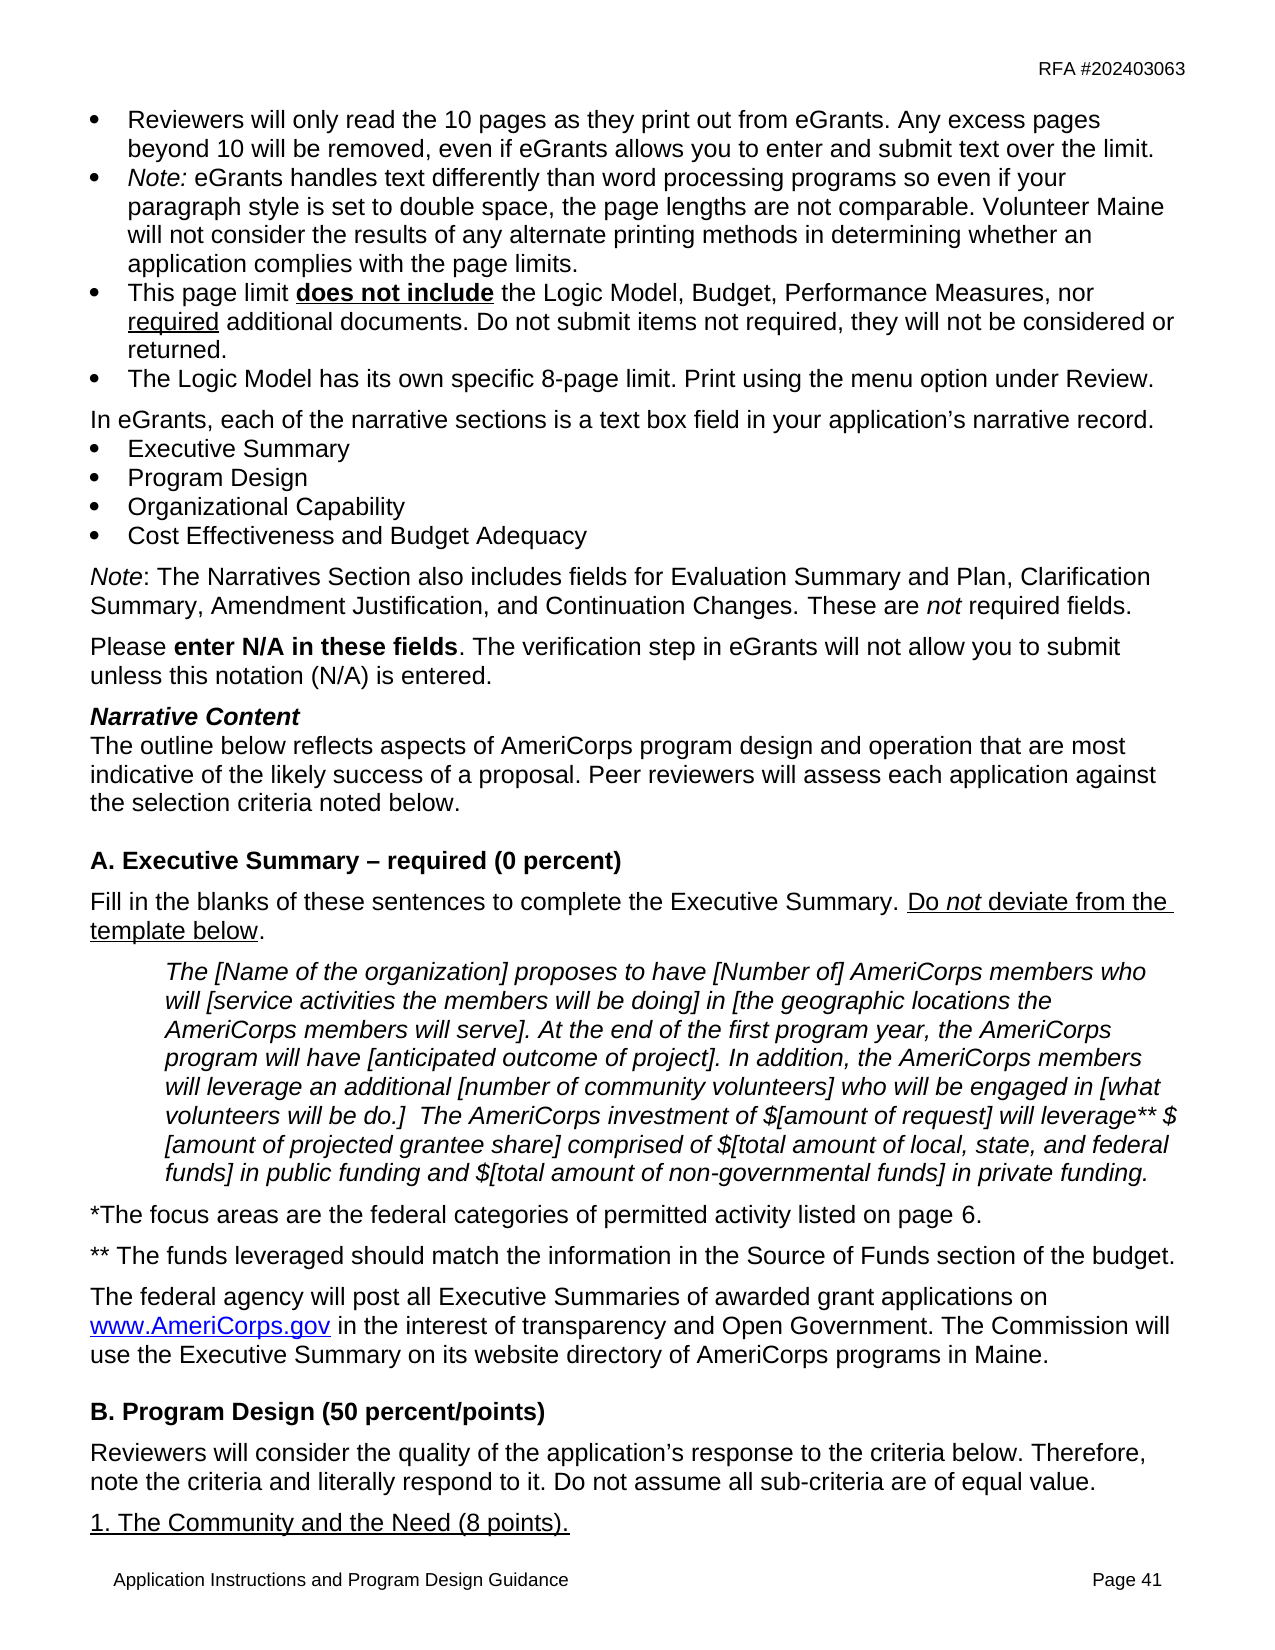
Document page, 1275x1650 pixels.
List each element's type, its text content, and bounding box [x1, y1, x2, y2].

text The outline below reflects aspects of AmeriCorps program design and operation that are most indicative of the likely success of a proposal. Peer reviewers will assess each application against the selection criteria noted below. [90, 731, 1185, 817]
text The federal agency will post all Executive Summaries of awarded grant applications on www.AmeriCorps.gov in the interest of transparency and Open Government. The Commission will use the Executive Summary on its website directory of AmeriCorps programs in Maine. [90, 1282, 1185, 1368]
list Cost Effectiveness and Budget Adequacy [90, 521, 1185, 549]
text In eGrants, each of the narrative sections is a text box field in your application’s narrative record. [90, 405, 1185, 434]
list The Logic Model has its own specific 8-page limit. Print using the menu option under Review. [90, 364, 1185, 393]
text The [Name of the organization] proposes to have [Number of] AmeriCorps members who will [service activities the members will be doing] in [the geographic locations the AmeriCorps members will serve]. At the end of the first program year, the AmeriCorps program will have [anticipated outcome of project]. In addition, the AmeriCorps members will leverage an additional [number of community volunteers] who will be engaged in [what volunteers will be do.] The AmeriCorps investment of $[amount of request] will leverage** $[amount of projected grantee share] comprised of $[total amount of local, state, and federal funds] in public funding and $[total amount of non-governmental funds] in private funding. [165, 957, 1185, 1187]
text 1. The Community and the Need (8 points). [90, 1508, 1185, 1537]
text *The focus areas are the federal categories of permitted activity listed on page 6. [90, 1199, 1185, 1228]
subtitle Narrative Content [90, 702, 1185, 731]
text ** The funds leveraged should match the information in the Source of Funds section of the budget. [90, 1241, 1185, 1269]
list Reviewers will only read the 10 pages as they print out from eGrants. Any excess pages beyond 10 will be removed, even if eGrants allows you to enter and submit text over the limit. [90, 105, 1185, 163]
list Executive Summary [90, 434, 1185, 463]
text Reviewers will consider the quality of the application’s response to the criteria below. Therefore, note the criteria and literally respond to it. Do not assume all sub-criteria are of equal value. [90, 1438, 1185, 1496]
text A. Executive Summary – required (0 percent) [90, 846, 1185, 874]
list Program Design [90, 463, 1185, 492]
list This page limit does not include the Logic Model, Budget, Performance Measures, nor required additional documents. Do not submit items not required, they will not be considered or returned. [90, 278, 1185, 364]
list Organizational Capability [90, 492, 1185, 521]
list Note: eGrants handles text differently than word processing programs so even if your paragraph style is set to double space, the page lengths are not comparable. Volunteer Maine will not consider the results of any alternate printing methods in determining whether an application complies with the page limits. [90, 163, 1185, 278]
text Please enter N/A in these fields. The verification step in eGrants will not allow you to submit unless this notation (N/A) is entered. [90, 632, 1185, 689]
text Note: The Narratives Section also includes fields for Evaluation Summary and Plan, Clarification Summary, Amendment Justification, and Continuation Changes. These are not required fields. [90, 562, 1185, 619]
text Fill in the blanks of these sentences to complete the Executive Summary. Do not deviate from the template below. [90, 887, 1185, 944]
text B. Program Design (50 percent/points) [90, 1368, 1185, 1426]
